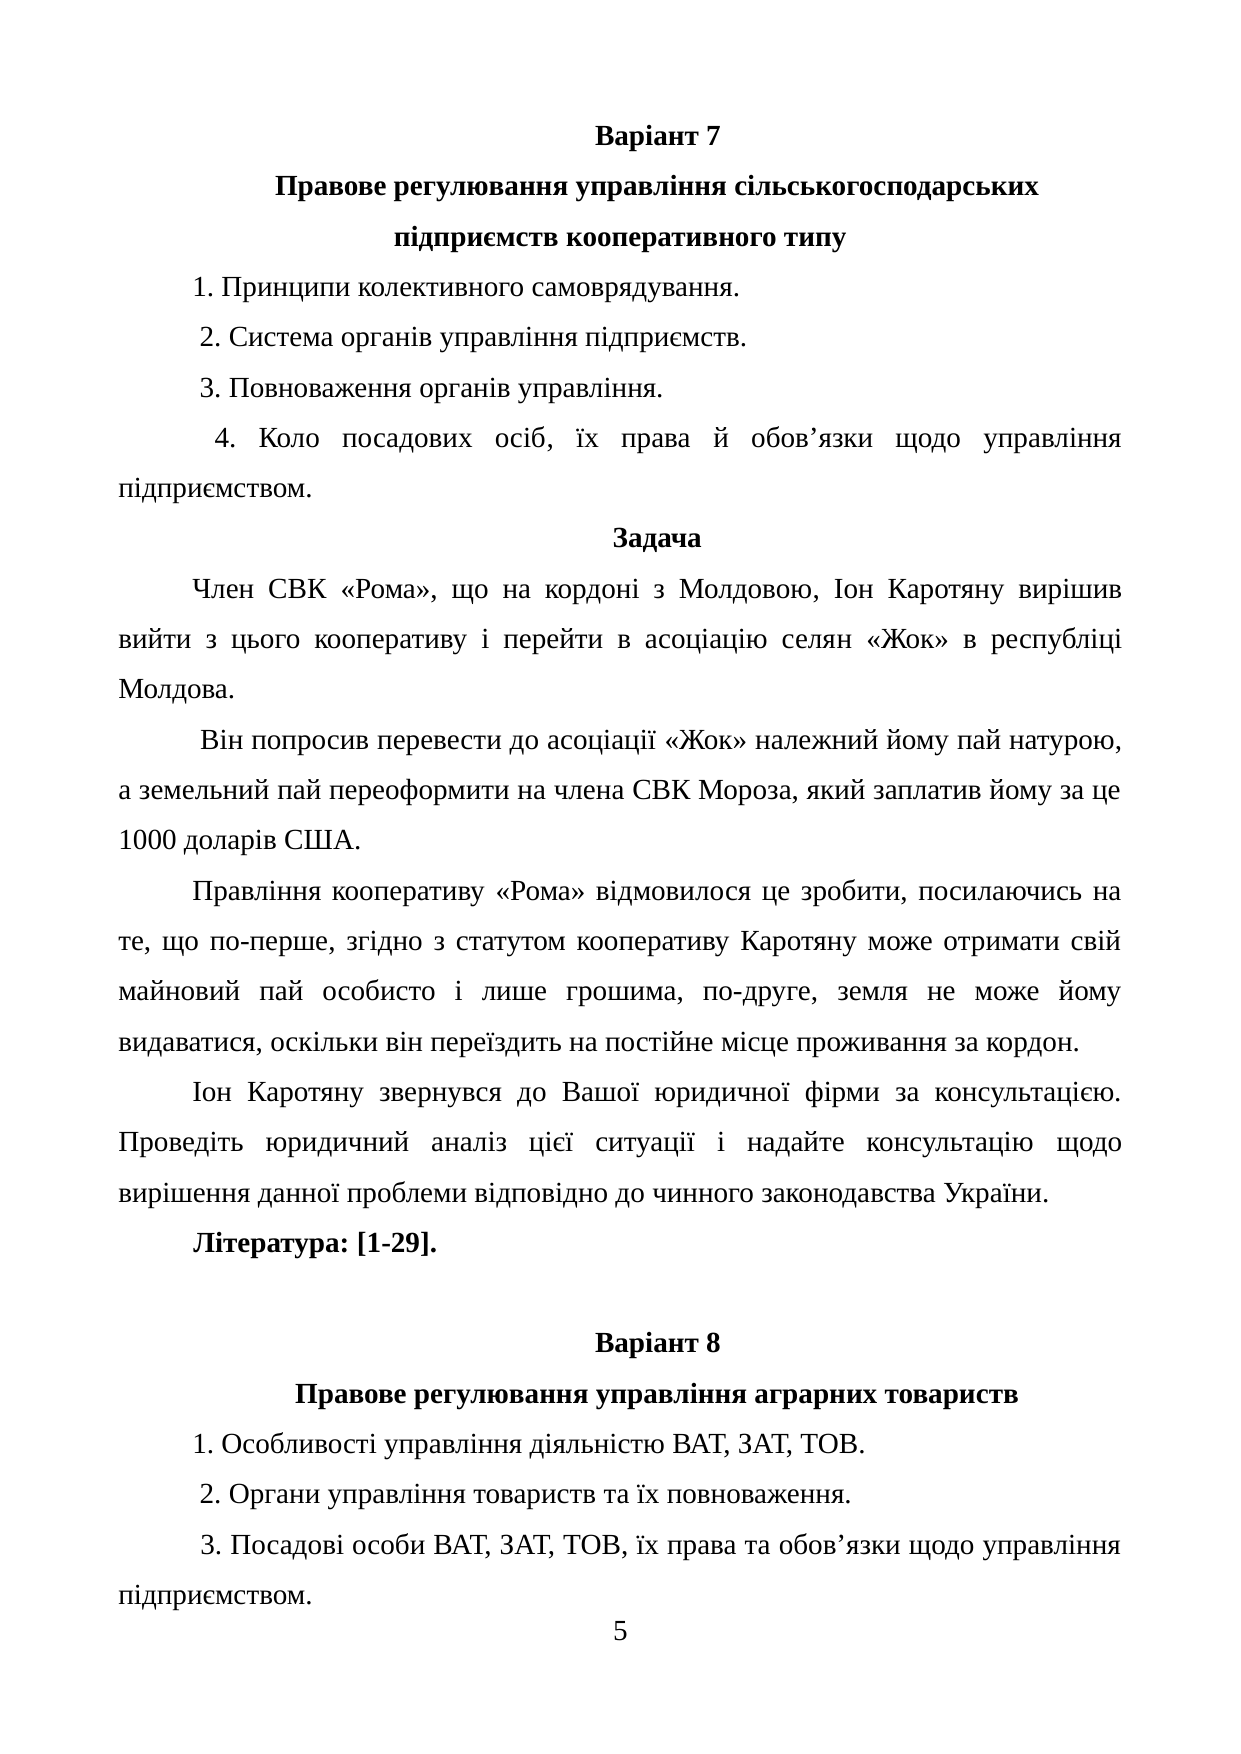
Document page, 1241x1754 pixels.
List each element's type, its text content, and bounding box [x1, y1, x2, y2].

text Іон Каротяну звернувся до Вашої юридичної фірми за консультацією. Проведіть юридичний аналіз цієї ситуації і надайте консультацію щодо вирішення данної проблеми відповідно до чинного законодавства України. [118, 1074, 1122, 1208]
text Він попросив перевести до асоціації «Жок» належний йому пай натурою, а земельний пай переоформити на члена СВК Мороза, який заплатив йому за це 1000 доларів США. [118, 722, 1122, 856]
text 1. Принципи колективного самоврядування. [118, 269, 1122, 303]
text Література: [1-29]. [118, 1225, 1122, 1258]
text Член СВК «Рома», що на кордоні з Молдовою, Іон Каротяну вирішив вийти з цього кооперативу і перейти в асоціацію селян «Жок» в республіці Молдова. [118, 571, 1122, 705]
text 3. Повноваження органів управління. [118, 370, 1122, 403]
text Варіант 8 [118, 1326, 1122, 1359]
text 4. Коло посадових осіб, їх права й обов’язки щодо управління підприємством. [118, 420, 1122, 504]
text 3. Посадові особи ВАТ, ЗАТ, ТОВ, їх права та обов’язки щодо управління підприємством. [118, 1527, 1122, 1611]
text Задача [118, 521, 1122, 554]
text Варіант 7 [118, 118, 1122, 152]
text Правління кооперативу «Рома» відмовилося це зробити, посилаючись на те, що по-перше, згідно з статутом кооперативу Каротяну може отримати свій майновий пай особисто і лише грошима, по-друге, земля не може йому видаватися, оскільки він переїздить на постійне місце проживання за кордон. [118, 873, 1122, 1057]
text 1. Особливості управління діяльністю ВАТ, ЗАТ, ТОВ. [118, 1426, 1122, 1460]
text Правове регулювання управління аграрних товариств [118, 1376, 1122, 1409]
text 2. Система органів управління підприємств. [118, 319, 1122, 353]
text 2. Органи управління товариств та їх повноваження. [118, 1477, 1122, 1510]
text Правове регулювання управління сільськогосподарських підприємств кооперативного типу [118, 168, 1122, 252]
